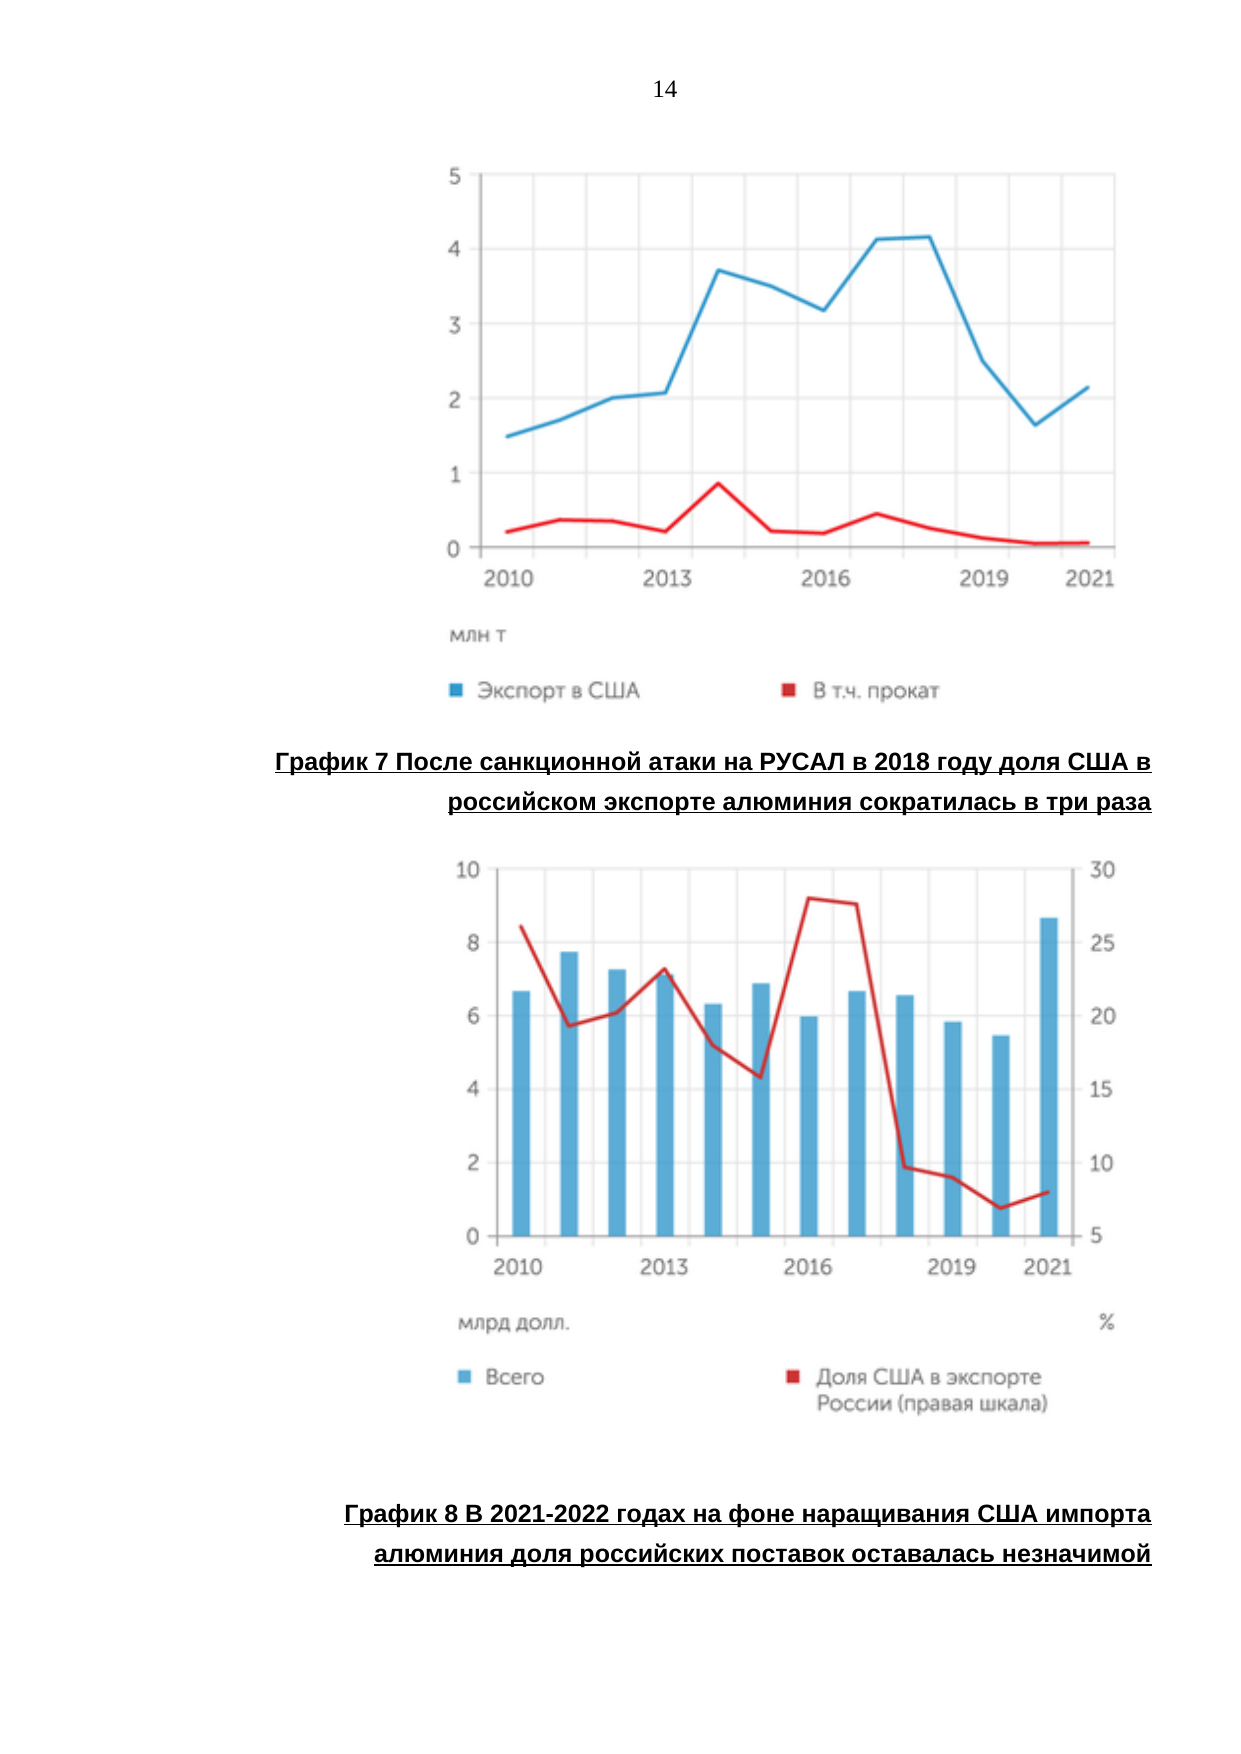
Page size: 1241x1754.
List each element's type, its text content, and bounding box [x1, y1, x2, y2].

text График 7 После санкционной атаки на РУСАЛ в 2018 году доля США в российском экспорте алюминия сократилась в три раза [177, 747, 1152, 816]
picture [413, 131, 1152, 736]
text График 8 В 2021-2022 годах на фоне наращивания США импорта алюминия доля российских поставок оставалась незначимой [177, 1499, 1152, 1568]
picture [422, 827, 1152, 1448]
